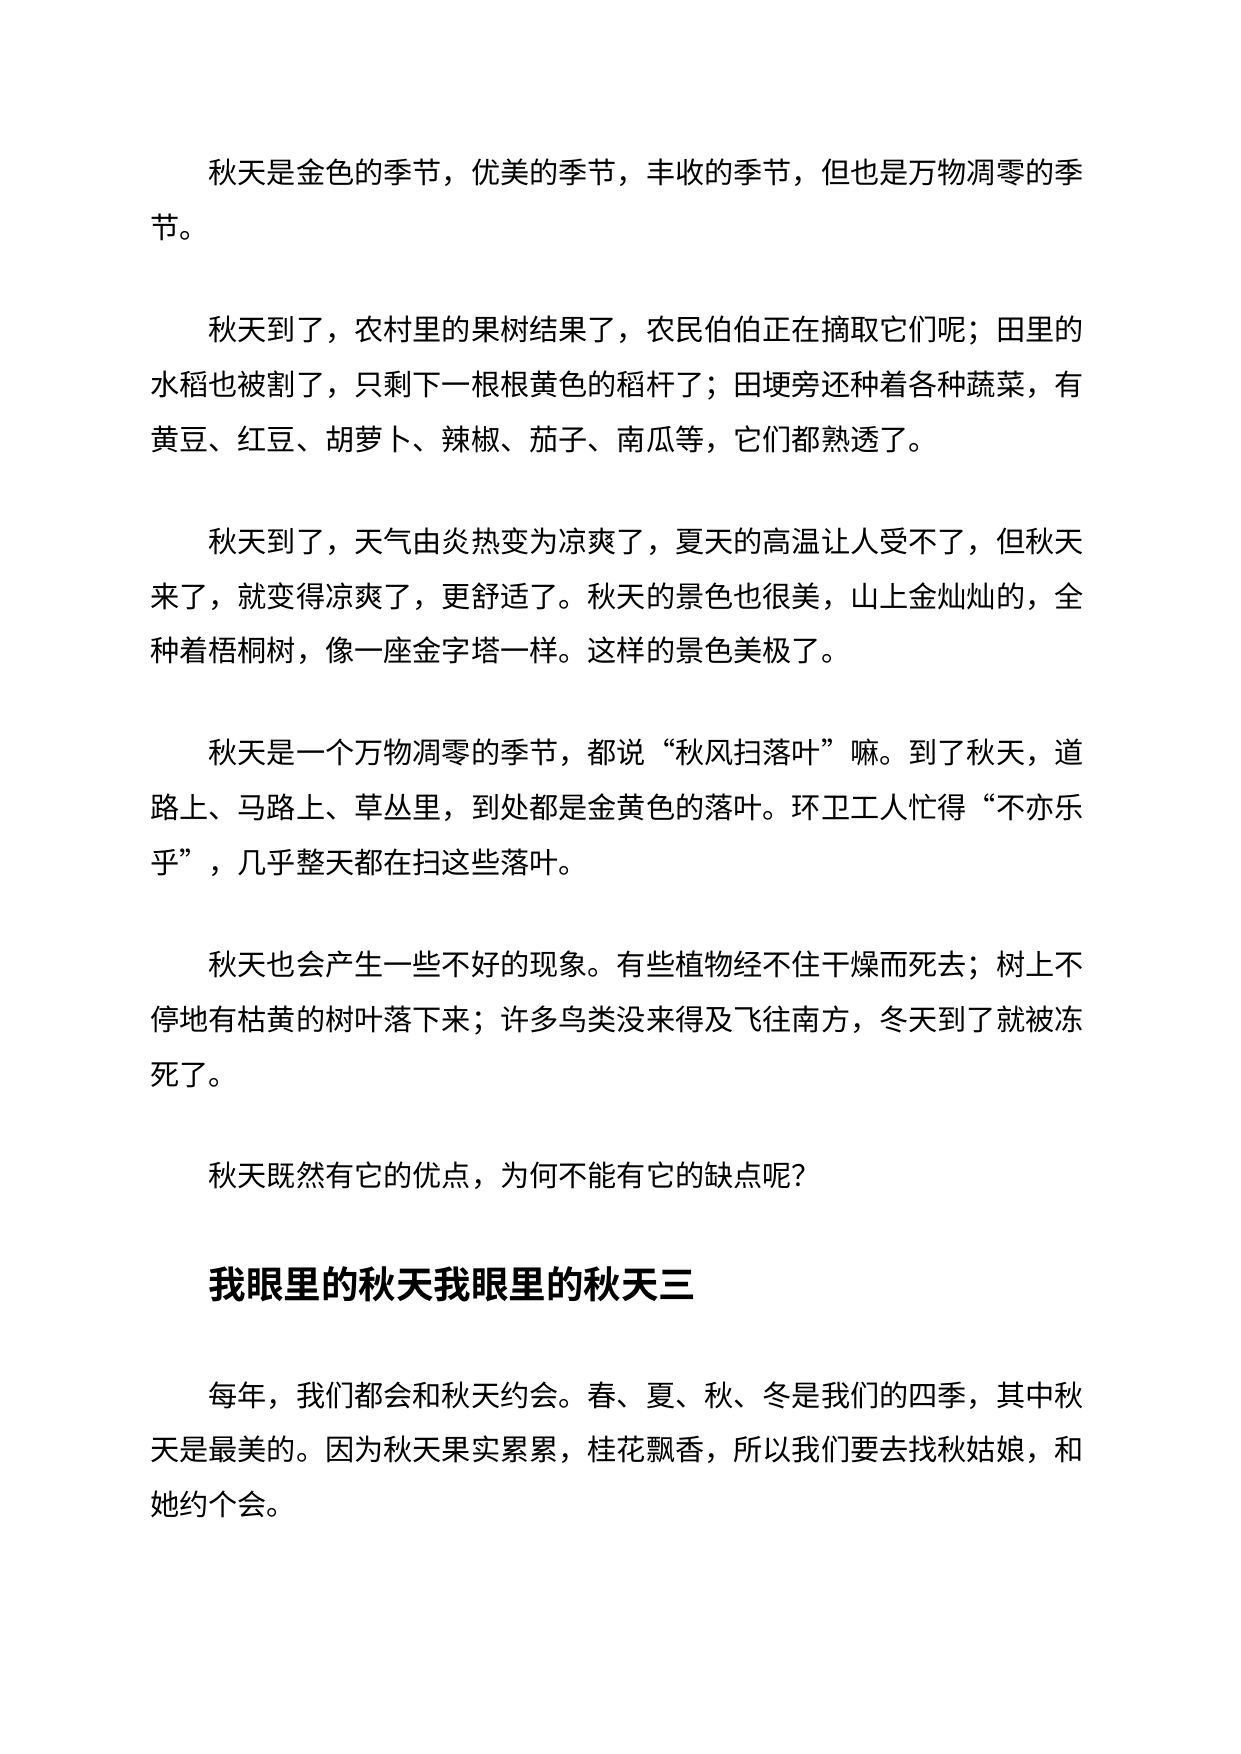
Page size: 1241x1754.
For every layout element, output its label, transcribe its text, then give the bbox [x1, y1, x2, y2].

text 秋天是金色的季节，优美的季节，丰收的季节，但也是万物凋零的季节。 [150, 150, 1090, 247]
text 我眼里的秋天我眼里的秋天三 [150, 1255, 1090, 1309]
text 秋天到了，农村里的果树结果了，农民伯伯正在摘取它们呢；田里的水稻也被割了，只剩下一根根黄色的稻杆了；田埂旁还种着各种蔬菜，有黄豆、红豆、胡萝卜、辣椒、茄子、南瓜等，它们都熟透了。 [150, 307, 1090, 459]
text 秋天到了，天气由炎热变为凉爽了，夏天的高温让人受不了，但秋天来了，就变得凉爽了，更舒适了。秋天的景色也很美，山上金灿灿的，全种着梧桐树，像一座金字塔一样。这样的景色美极了。 [150, 518, 1090, 670]
text 秋天既然有它的优点，为何不能有它的缺点呢？ [150, 1153, 1090, 1195]
text 秋天也会产生一些不好的现象。有些植物经不住干燥而死去；树上不停地有枯黄的树叶落下来；许多鸟类没来得及飞往南方，冬天到了就被冻死了。 [150, 941, 1090, 1093]
text 每年，我们都会和秋天约会。春、夏、秋、冬是我们的四季，其中秋天是最美的。因为秋天果实累累，桂花飘香，所以我们要去找秋姑娘，和她约个会。 [150, 1372, 1090, 1524]
text 秋天是一个万物凋零的季节，都说“秋风扫落叶”嘛。到了秋天，道路上、马路上、草丛里，到处都是金黄色的落叶。环卫工人忙得“不亦乐乎”，几乎整天都在扫这些落叶。 [150, 730, 1090, 882]
